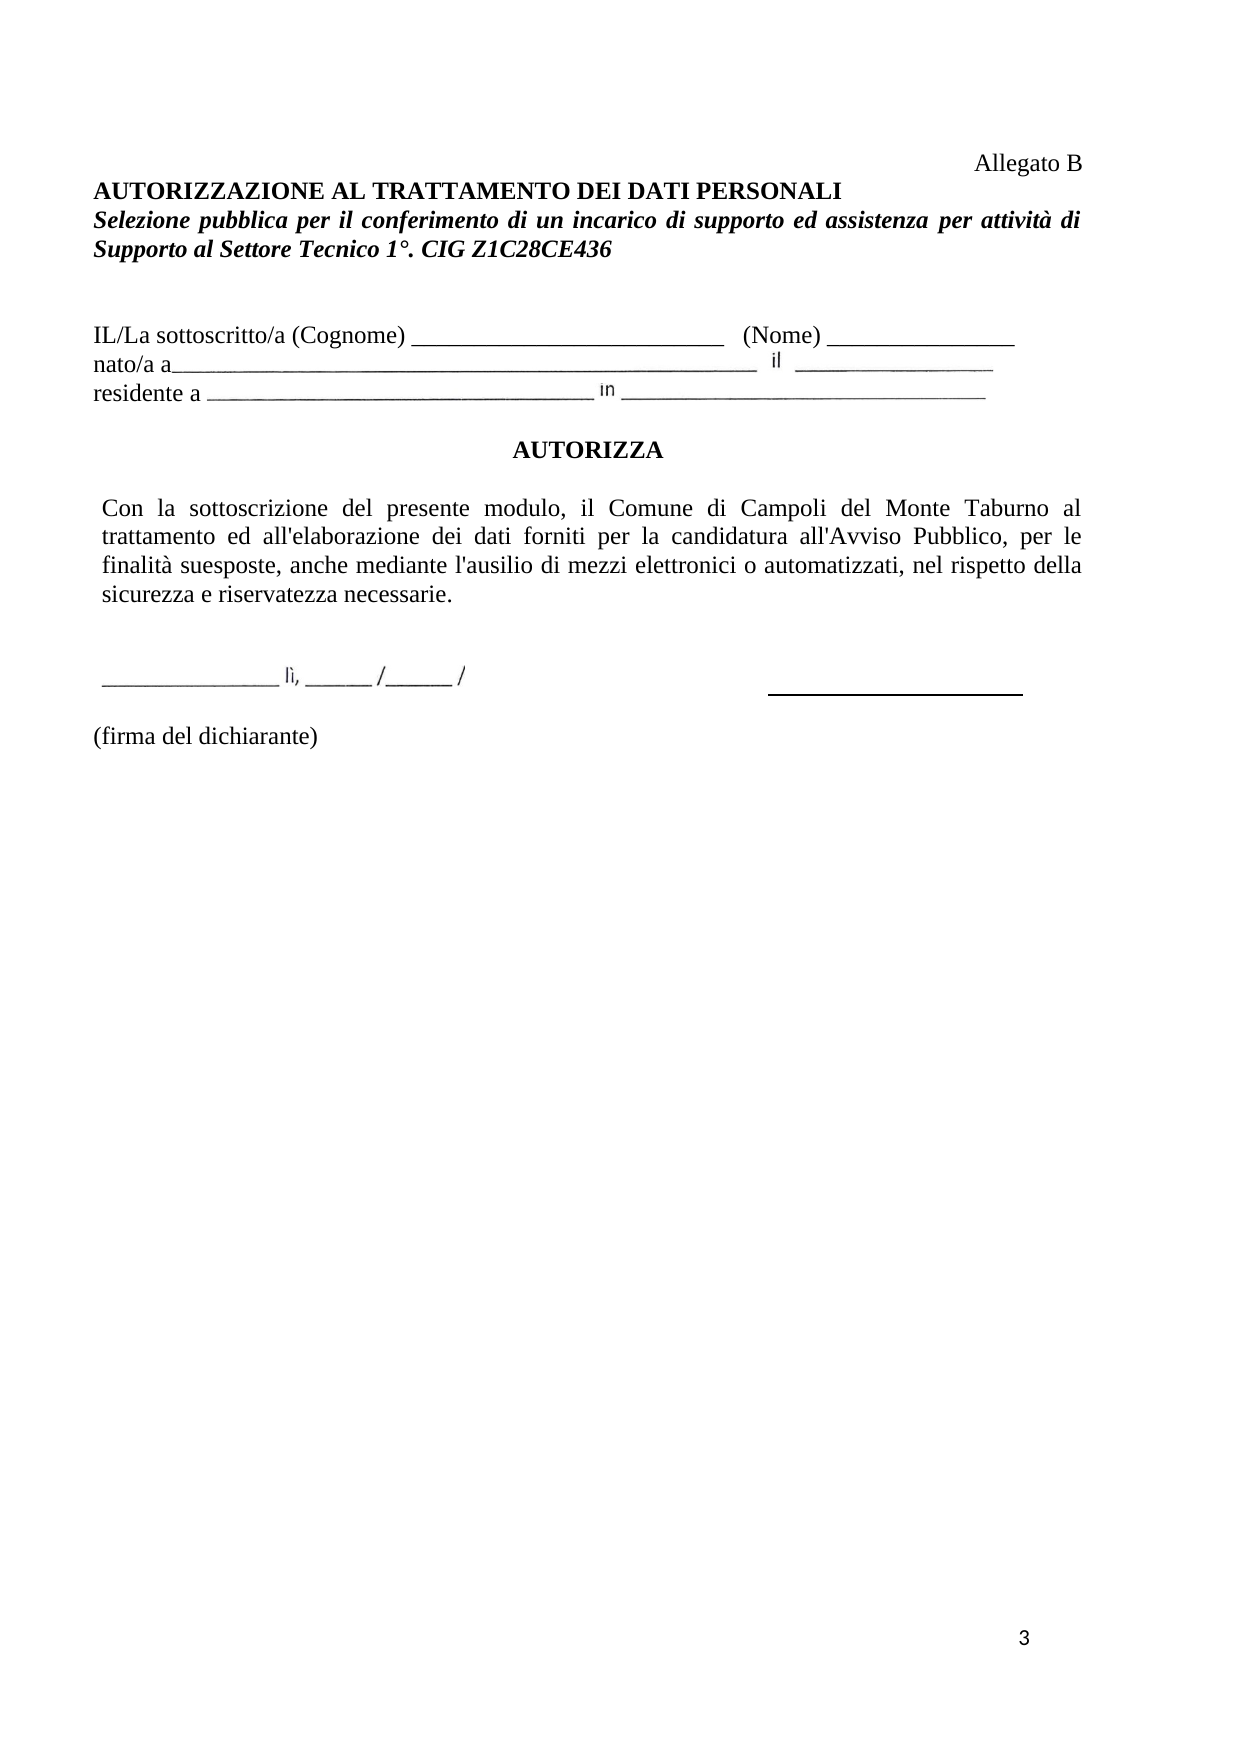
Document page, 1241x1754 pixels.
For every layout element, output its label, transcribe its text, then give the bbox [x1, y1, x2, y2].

subtitle AUTORIZZA [93, 435, 1083, 464]
text Selezione pubblica per il conferimento di un incarico di supporto ed assistenza per attività di Supporto al Settore Tecnico 1°. CIG Z1C28CE436 [93, 205, 1083, 263]
picture [171, 351, 994, 373]
text Allegato B [93, 148, 1083, 176]
text IL/La sottoscritto/a (Cognome) _________________________ (Nome) _______________ [93, 320, 1083, 349]
text Con la sottoscrizione del presente modulo, il Comune di Campoli del Monte Taburno al trattamento ed all'elaborazione dei dati forniti per la candidatura all'Avviso Pubblico, per le finalità suesposte, anche mediante l'ausilio di mezzi elettronici o automatizzati, nel rispetto della sicurezza e riservatezza necessarie. [102, 493, 1083, 608]
text (firma del dichiarante) [93, 721, 1083, 750]
picture [101, 665, 465, 687]
text AUTORIZZAZIONE AL TRATTAMENTO DEI DATI PERSONALI [93, 176, 1083, 205]
picture [206, 383, 987, 401]
